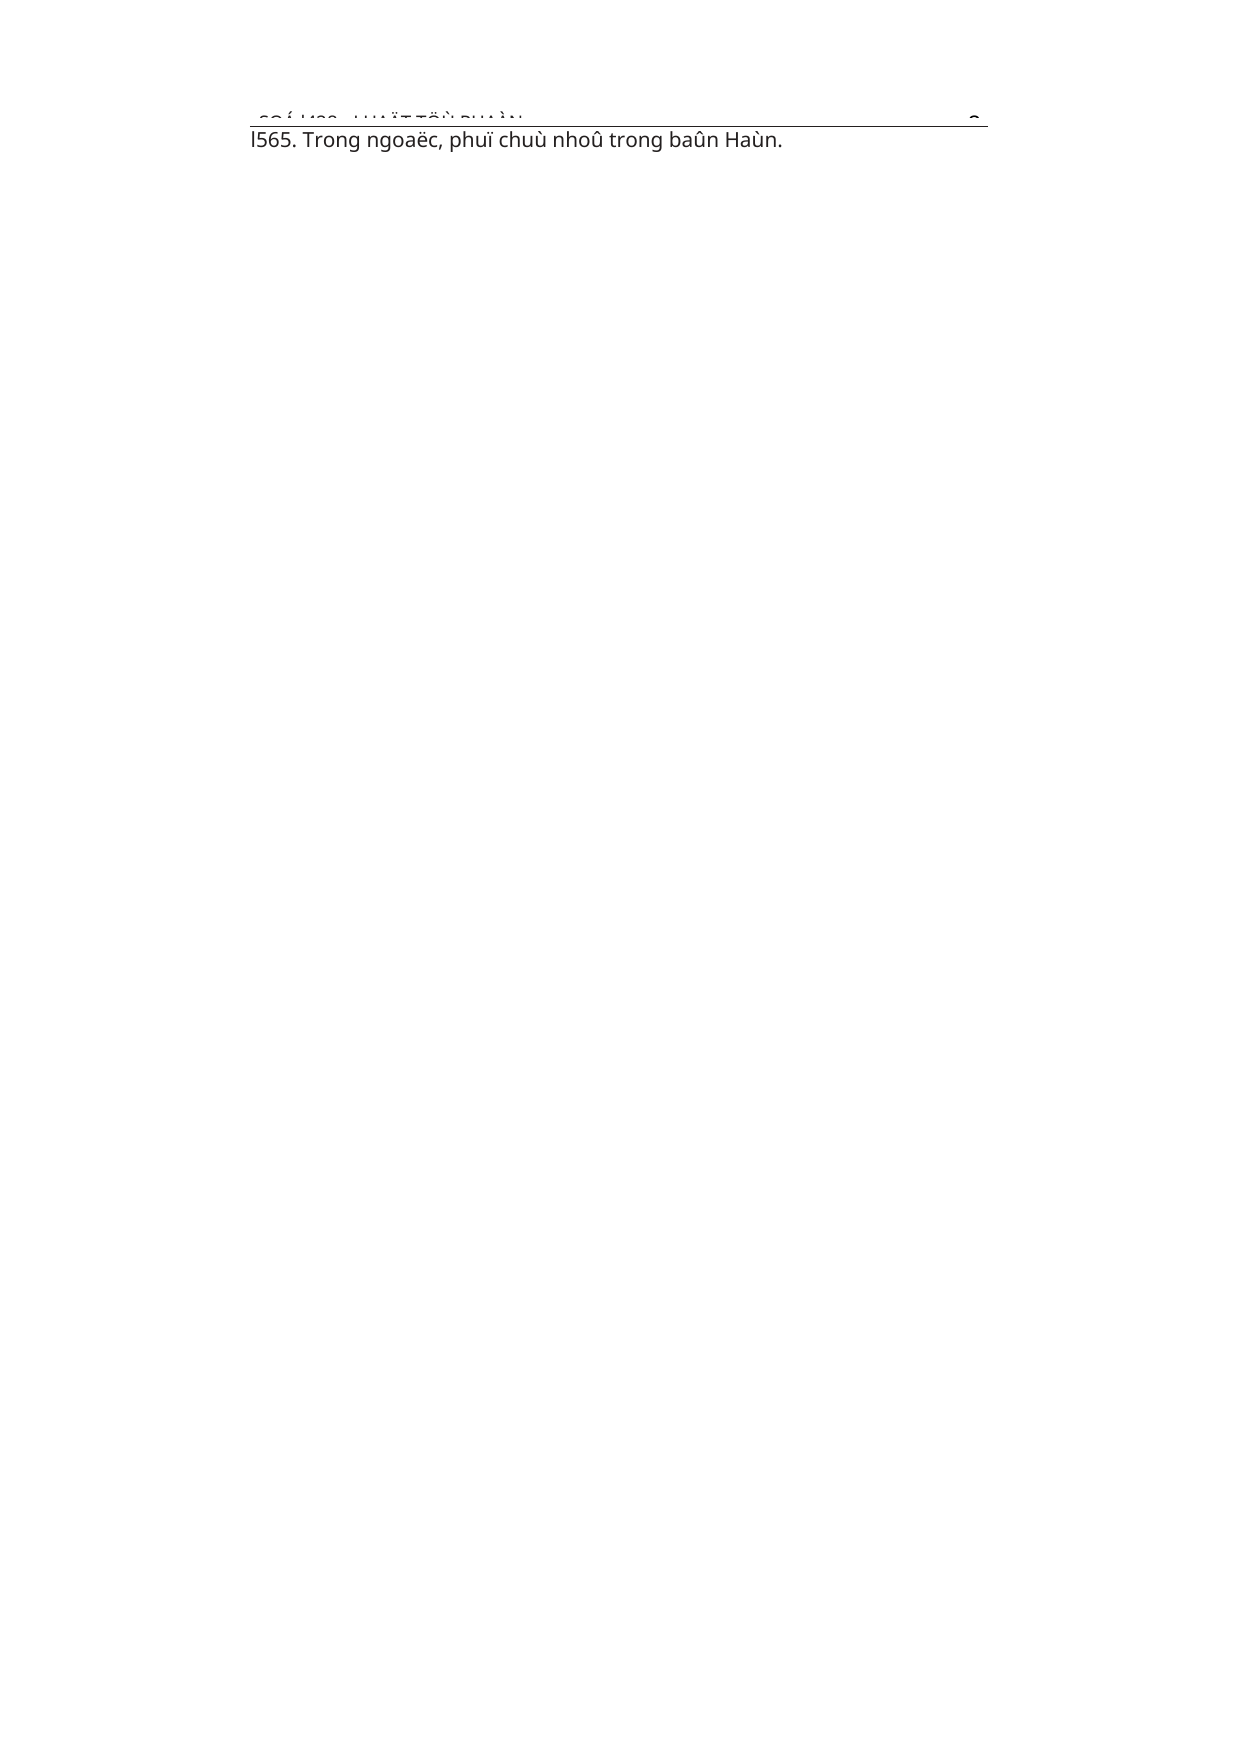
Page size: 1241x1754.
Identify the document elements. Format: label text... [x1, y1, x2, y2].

text l565. Trong ngoaëc, phuï chuù nhoû trong baûn Haùn. [250, 125, 1065, 153]
